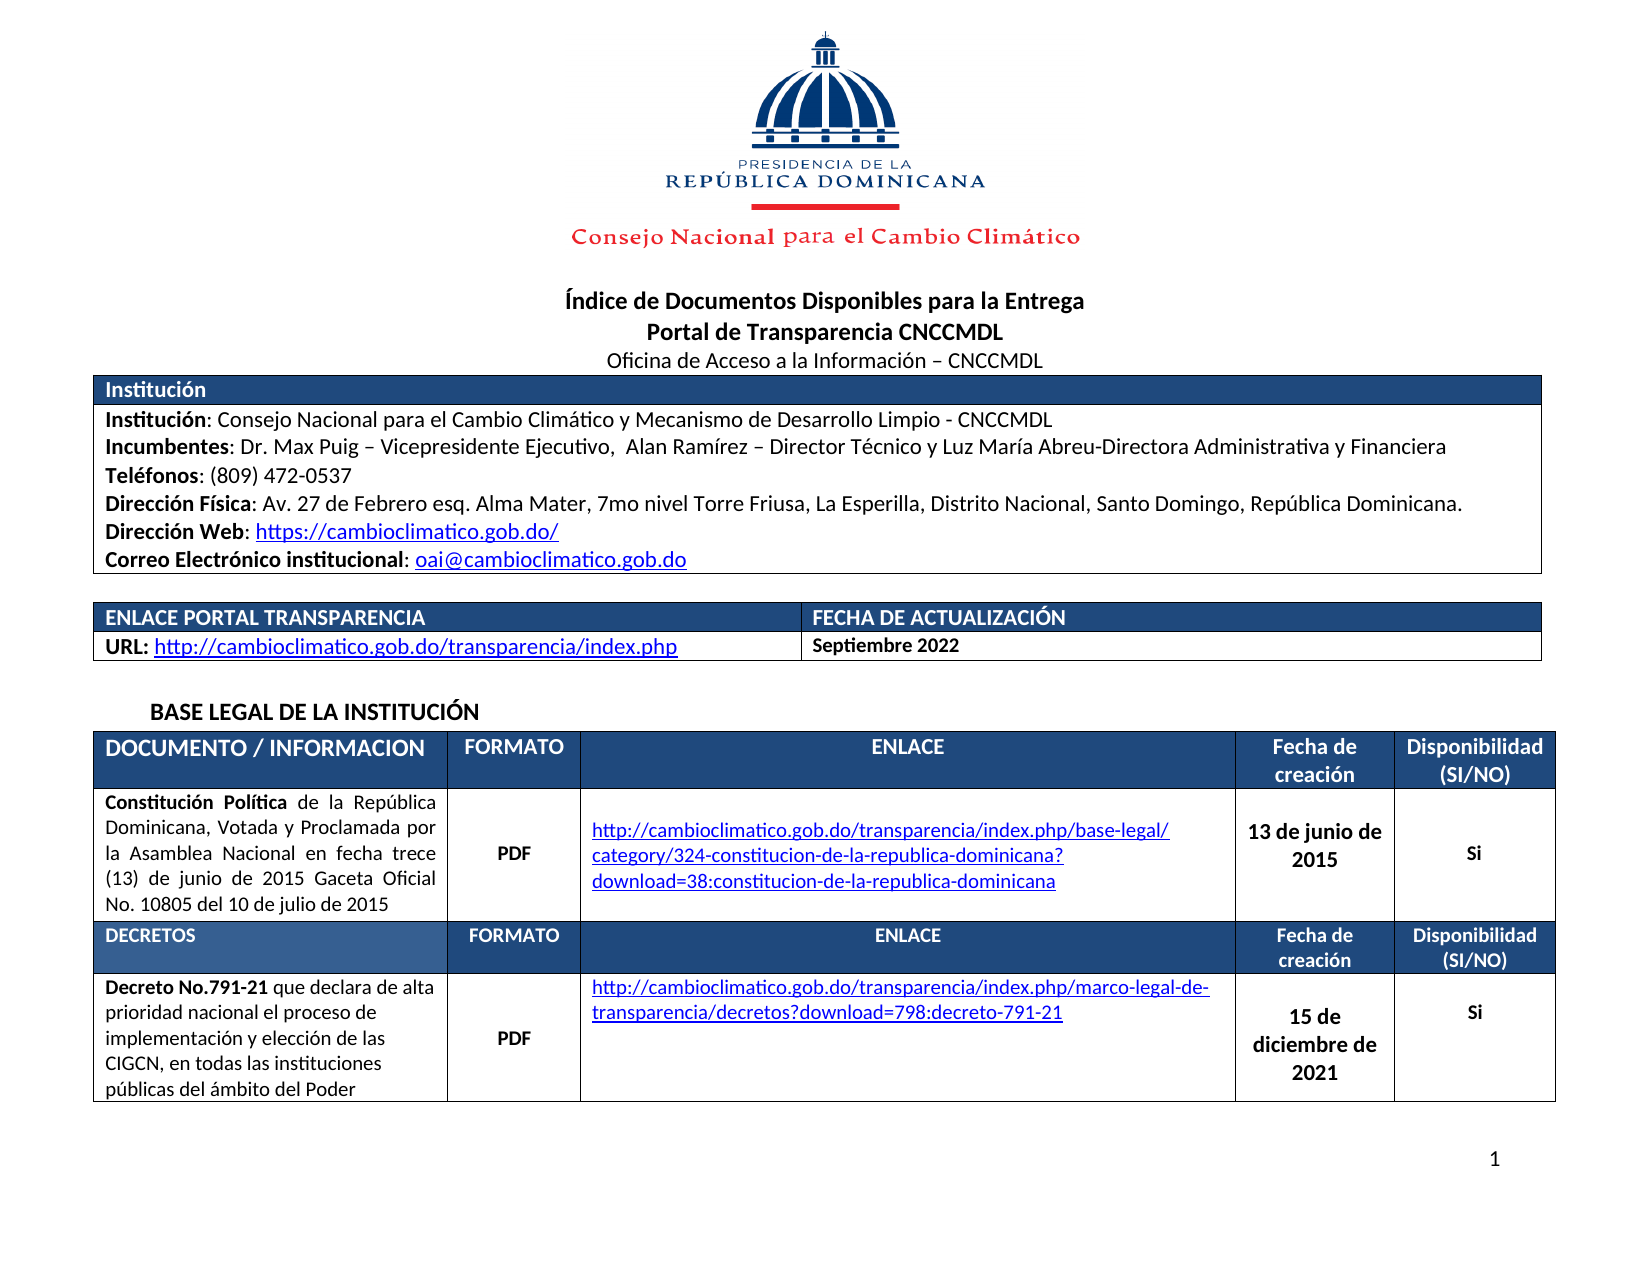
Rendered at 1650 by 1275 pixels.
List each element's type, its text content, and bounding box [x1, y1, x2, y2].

table_cell DECRETOS [94, 922, 447, 973]
table_cell Disponibilidad (SI/NO) [1395, 922, 1555, 973]
table_header ENLACE [581, 732, 1235, 788]
table_cell Fecha de creación [1236, 922, 1394, 973]
table_cell http://cambioclimatico.gob.do/transparencia/index.php/marco-legal-de-transparencia/decretos?download=798:decreto-791-21 [581, 974, 1235, 1101]
table_cell URL: http://cambioclimatico.gob.do/transparencia/index.php [94, 632, 801, 660]
table_cell Si [1395, 974, 1555, 1101]
table_cell PDF [448, 789, 580, 921]
table_header DOCUMENTO / INFORMACION [94, 732, 447, 788]
table_cell 15 de diciembre de 2021 [1236, 974, 1394, 1101]
table_header Institución [94, 376, 1541, 404]
table_header Disponibilidad (SI/NO) [1395, 732, 1555, 788]
table_cell Constitución Política de la República Dominicana, Votada y Proclamada por la Asamblea Nacional en fecha trece (13) de junio de 2015 Gaceta Oficial No. 10805 del 10 de julio de 2015 [94, 789, 447, 921]
table_header FORMATO [448, 732, 580, 788]
text BASE LEGAL DE LA INSTITUCIÓN [150, 696, 1500, 727]
table_cell http://cambioclimatico.gob.do/transparencia/index.php/base-legal/category/324-constitucion-de-la-republica-dominicana?download=38:constitucion-de-la-republica-dominicana [581, 789, 1235, 921]
table_cell ENLACE [581, 922, 1235, 973]
table_cell 13 de junio de 2015 [1236, 789, 1394, 921]
table_cell Si [1395, 789, 1555, 921]
table_header Fecha de creación [1236, 732, 1394, 788]
table_header ENLACE PORTAL TRANSPARENCIA [94, 603, 801, 631]
table_cell FORMATO [448, 922, 580, 973]
table_cell Septiembre 2022 [802, 632, 1541, 660]
picture [565, 29, 1085, 250]
table_cell Institución: Consejo Nacional para el Cambio Climático y Mecanismo de Desarrollo Limpio - CNCCMDL Incumbentes: Dr. Max Puig – Vicepresidente Ejecutivo, Alan Ramírez – Director Técnico y Luz María Abreu-Directora Administrativa y Financiera Teléfonos: (809) 472-0537 Dirección Física: Av. 27 de Febrero esq. Alma Mater, 7mo nivel Torre Friusa, La Esperilla, Distrito Nacional, Santo Domingo, República Dominicana. Dirección Web: https://cambioclimatico.gob.do/ Correo Electrónico institucional: oai@cambioclimatico.gob.do [94, 405, 1541, 573]
table_header FECHA DE ACTUALIZACIÓN [802, 603, 1541, 631]
table_cell PDF [448, 974, 580, 1101]
